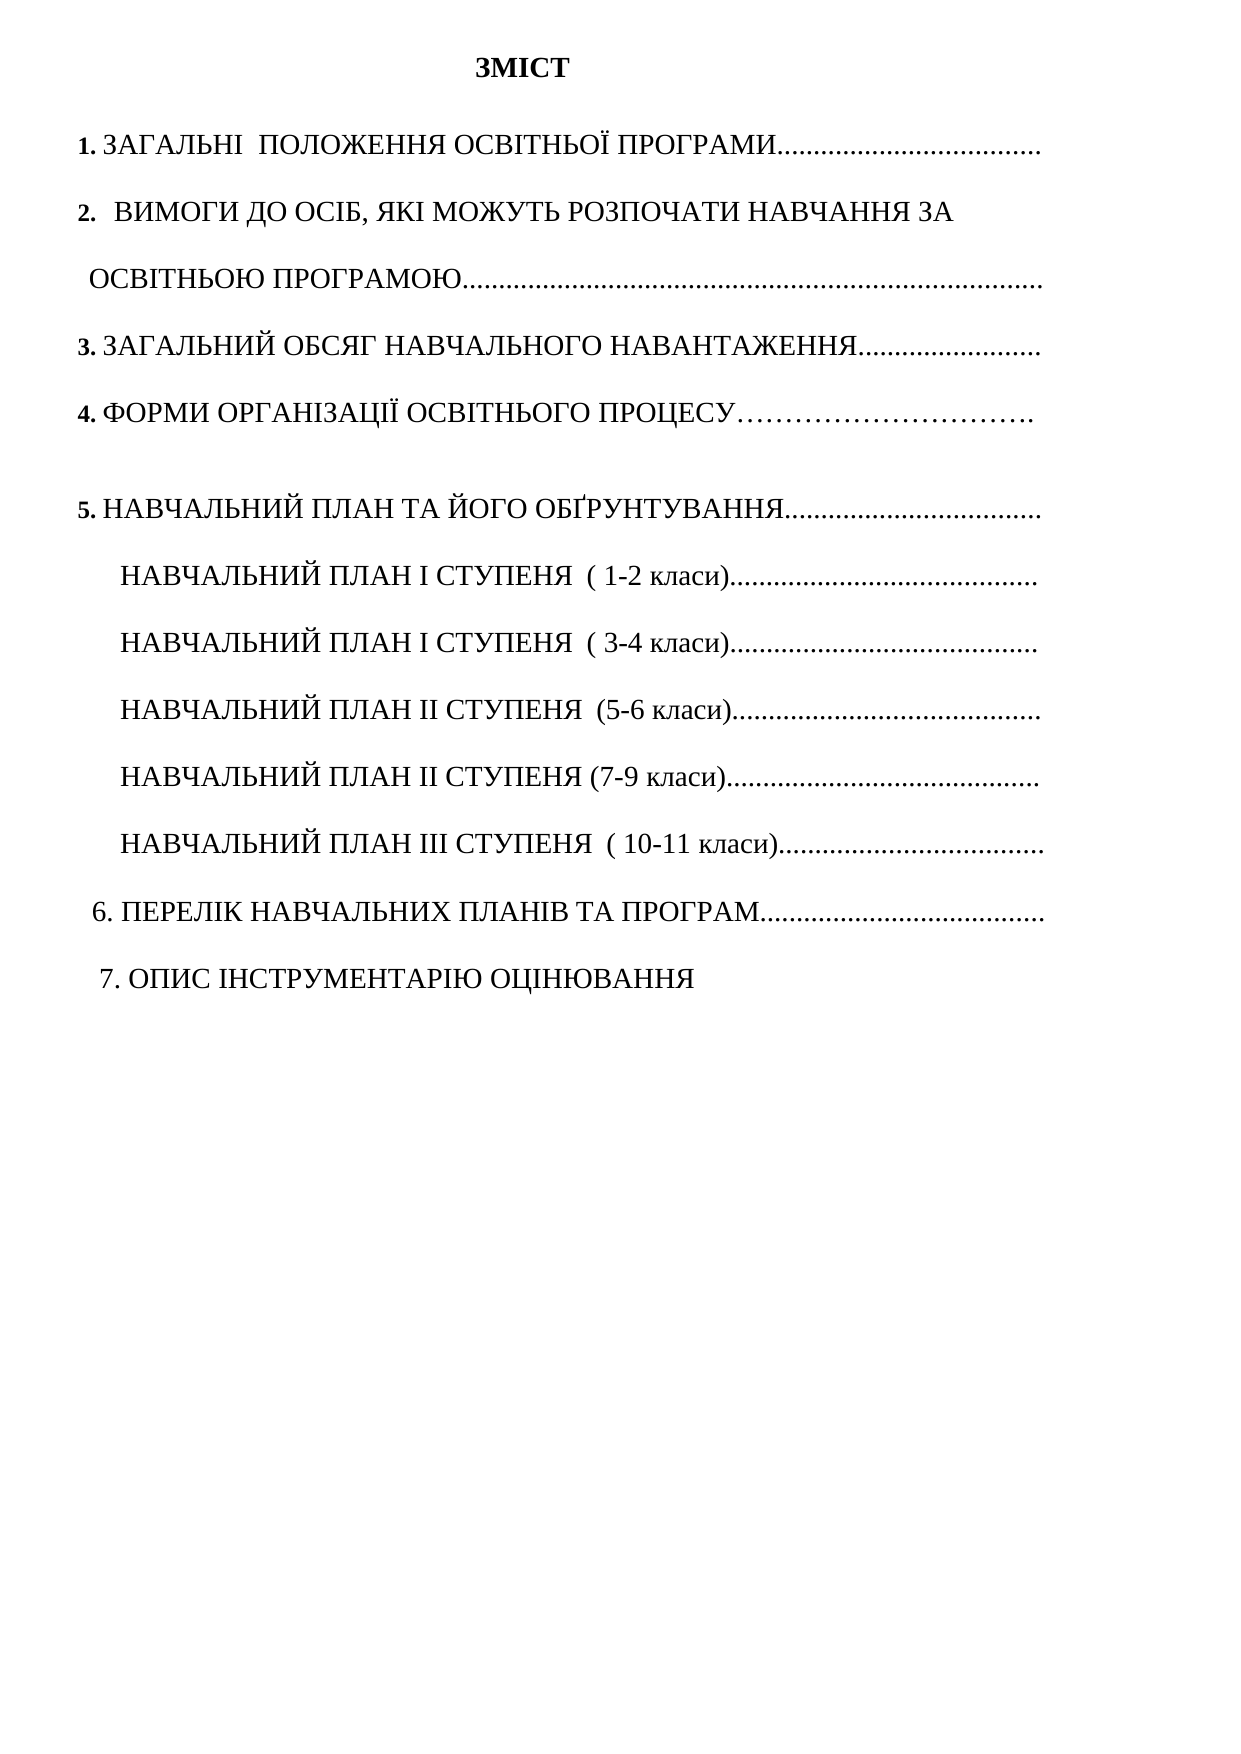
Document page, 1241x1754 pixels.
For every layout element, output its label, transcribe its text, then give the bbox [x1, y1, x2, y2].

list НАВЧАЛЬНИЙ ПЛАН ТА ЙОГО ОБҐРУНТУВАННЯ [77, 491, 1219, 525]
text 6. ПЕРЕЛІК НАВЧАЛЬНИХ ПЛАНІВ ТА ПРОГРАМ [48, 894, 1219, 927]
text 7. ОПИС ІНСТРУМЕНТАРІЮ ОЦІНЮВАННЯ [48, 961, 1219, 994]
list ЗАГАЛЬНИЙ ОБСЯГ НАВЧАЛЬНОГО НАВАНТАЖЕННЯ [77, 328, 1219, 362]
text НАВЧАЛЬНИЙ ПЛАН ІІ СТУПЕНЯ (5-6 класи) [120, 692, 1219, 726]
text ЗМІСТ [48, 50, 997, 83]
text НАВЧАЛЬНИЙ ПЛАН ІІІ СТУПЕНЯ ( 10-11 класи) [120, 827, 1219, 860]
text НАВЧАЛЬНИЙ ПЛАН І СТУПЕНЯ ( 3-4 класи) [120, 625, 1219, 659]
text НАВЧАЛЬНИЙ ПЛАН І СТУПЕНЯ ( 1-2 класи) [120, 558, 1219, 592]
list ФОРМИ ОРГАНІЗАЦІЇ ОСВІТНЬОГО ПРОЦЕСУ…………………………. [77, 395, 1219, 429]
list ЗАГАЛЬНІ ПОЛОЖЕННЯ ОСВІТНЬОЇ ПРОГРАМИ [77, 127, 1219, 161]
list ВИМОГИ ДО ОСІБ, ЯКІ МОЖУТЬ РОЗПОЧАТИ НАВЧАННЯ ЗА ОСВІТНЬОЮ ПРОГРАМОЮ [77, 194, 1057, 295]
text НАВЧАЛЬНИЙ ПЛАН ІІ СТУПЕНЯ (7-9 класи) [120, 759, 1065, 793]
